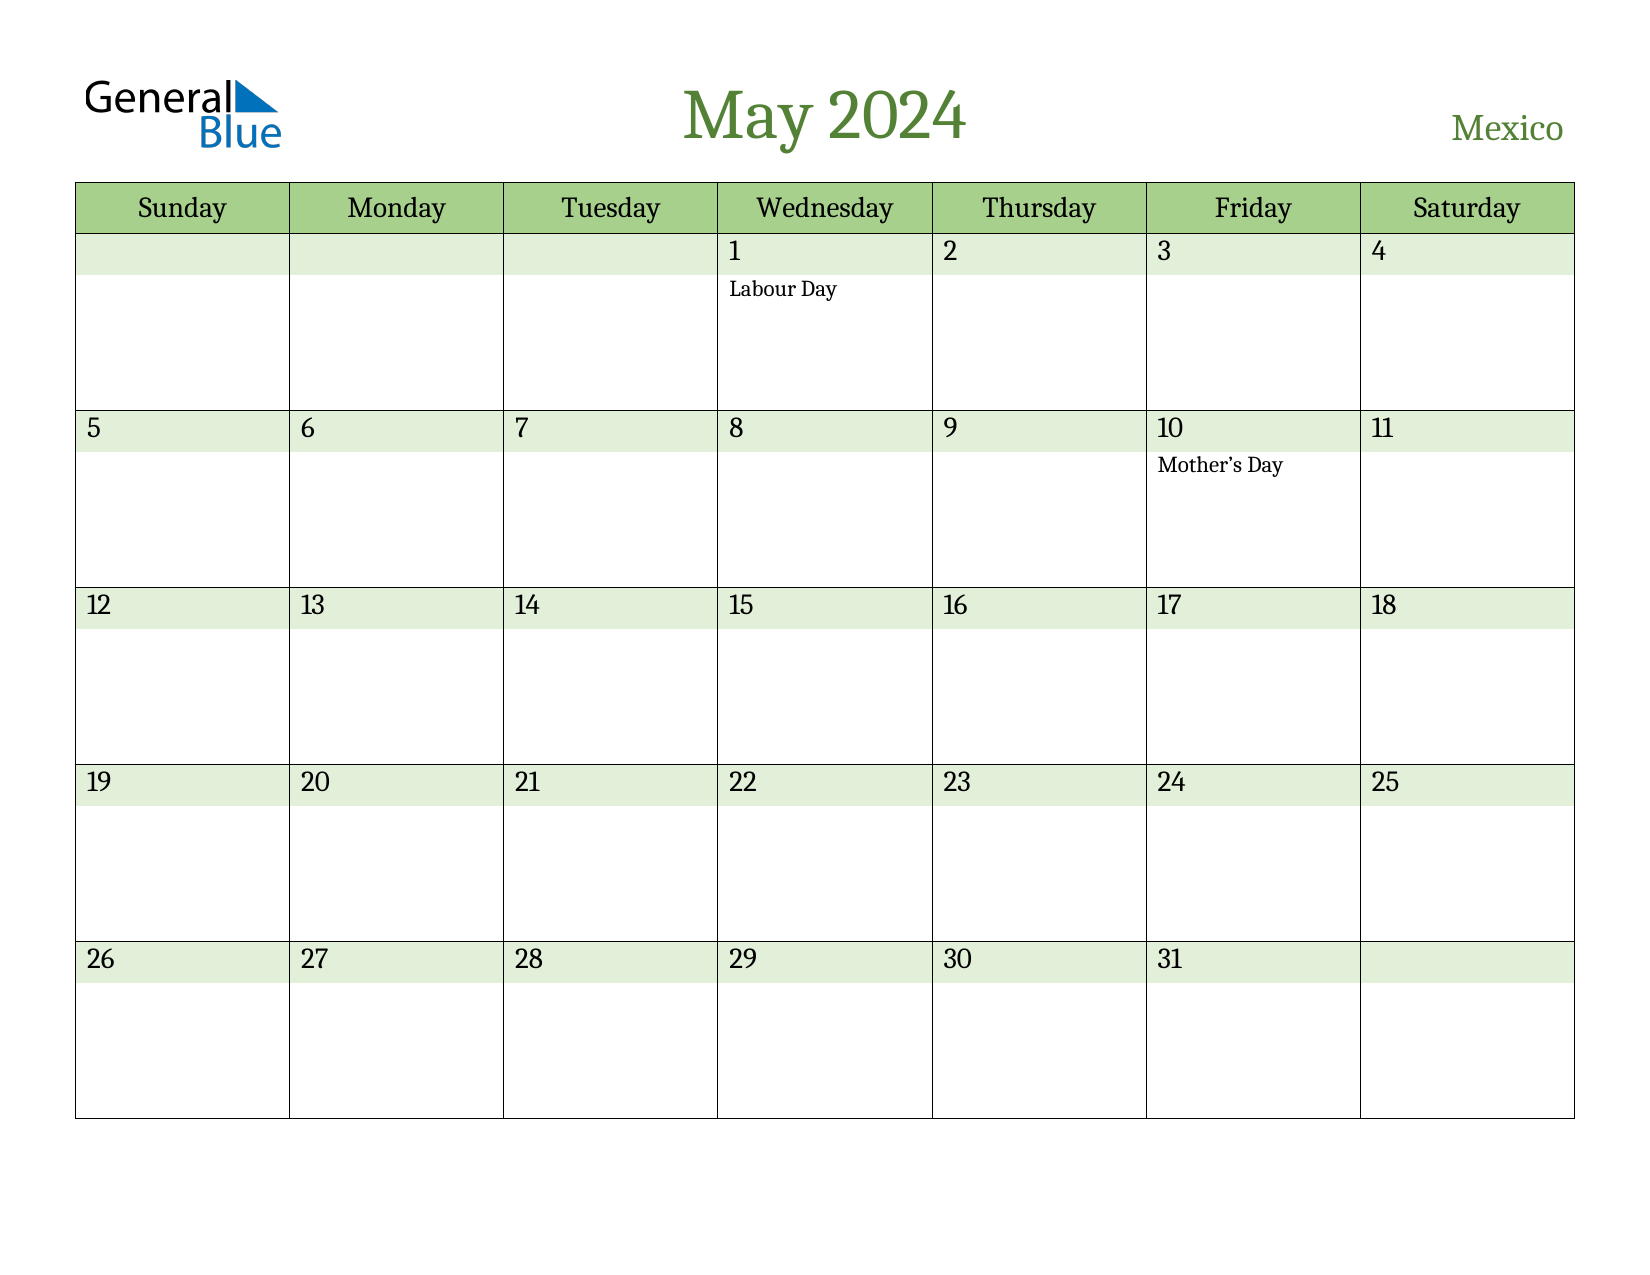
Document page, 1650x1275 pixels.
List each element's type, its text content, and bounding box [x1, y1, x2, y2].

table_cell [290, 806, 503, 941]
table_cell [504, 629, 717, 764]
table_cell [504, 275, 717, 410]
table_cell 31 [1147, 942, 1360, 983]
table_cell 24 [1147, 765, 1360, 806]
table_cell [718, 452, 932, 587]
table_cell Wednesday [718, 183, 932, 233]
table_cell Tuesday [504, 183, 717, 233]
table_cell Monday [290, 183, 503, 233]
table_cell [504, 983, 717, 1118]
table_cell [1147, 629, 1360, 764]
table_cell 21 [504, 765, 717, 806]
table_cell [290, 234, 503, 275]
table_cell [76, 806, 289, 941]
table_cell Labour Day [718, 275, 932, 410]
table_cell [504, 806, 717, 941]
table_cell 10 [1147, 411, 1360, 452]
table_cell 16 [933, 588, 1146, 629]
table_cell [1147, 983, 1360, 1118]
table_cell 7 [504, 411, 717, 452]
table_cell 12 [76, 588, 289, 629]
table_cell Friday [1147, 183, 1360, 233]
table_cell [1361, 452, 1574, 587]
table_cell 1 [718, 234, 932, 275]
table_header May 2024 [504, 75, 1146, 182]
table_cell 14 [504, 588, 717, 629]
table_cell [76, 983, 289, 1118]
table_cell 23 [933, 765, 1146, 806]
table_cell [933, 452, 1146, 587]
table_cell [1147, 806, 1360, 941]
table_cell Saturday [1361, 183, 1574, 233]
table_cell [290, 452, 503, 587]
table_cell 28 [504, 942, 717, 983]
table_cell [76, 275, 289, 410]
table_cell Thursday [933, 183, 1146, 233]
picture [86, 80, 281, 148]
table_cell [1361, 942, 1574, 983]
table_cell 20 [290, 765, 503, 806]
table_cell 19 [76, 765, 289, 806]
table_cell [290, 983, 503, 1118]
table_header [76, 75, 503, 182]
table_cell 18 [1361, 588, 1574, 629]
table_cell 30 [933, 942, 1146, 983]
table_cell 26 [76, 942, 289, 983]
table_cell [1147, 275, 1360, 410]
table_cell [933, 806, 1146, 941]
table_cell 27 [290, 942, 503, 983]
table_cell [1361, 629, 1574, 764]
table_cell [1361, 275, 1574, 410]
table_cell [76, 234, 289, 275]
table_cell 22 [718, 765, 932, 806]
table_cell [718, 629, 932, 764]
table_cell [504, 234, 717, 275]
table_cell 8 [718, 411, 932, 452]
table_cell [76, 629, 289, 764]
table_cell 25 [1361, 765, 1574, 806]
table_cell 9 [933, 411, 1146, 452]
table_cell 11 [1361, 411, 1574, 452]
table_cell [718, 806, 932, 941]
table_cell [504, 452, 717, 587]
table_cell [1361, 806, 1574, 941]
table_cell 17 [1147, 588, 1360, 629]
table_cell [933, 629, 1146, 764]
table_cell 4 [1361, 234, 1574, 275]
table_cell [933, 275, 1146, 410]
table_cell [933, 983, 1146, 1118]
table_cell [718, 983, 932, 1118]
table_cell 6 [290, 411, 503, 452]
table_cell [290, 275, 503, 410]
table_cell 13 [290, 588, 503, 629]
table_header Mexico [1146, 75, 1574, 182]
table_cell 15 [718, 588, 932, 629]
table_cell [76, 452, 289, 587]
table_cell [1361, 983, 1574, 1118]
table_cell 2 [933, 234, 1146, 275]
table_cell [290, 629, 503, 764]
table_cell 3 [1147, 234, 1360, 275]
table_cell Sunday [76, 183, 289, 233]
table_cell 29 [718, 942, 932, 983]
table_cell Mother’s Day [1147, 452, 1360, 587]
table_cell 5 [76, 411, 289, 452]
